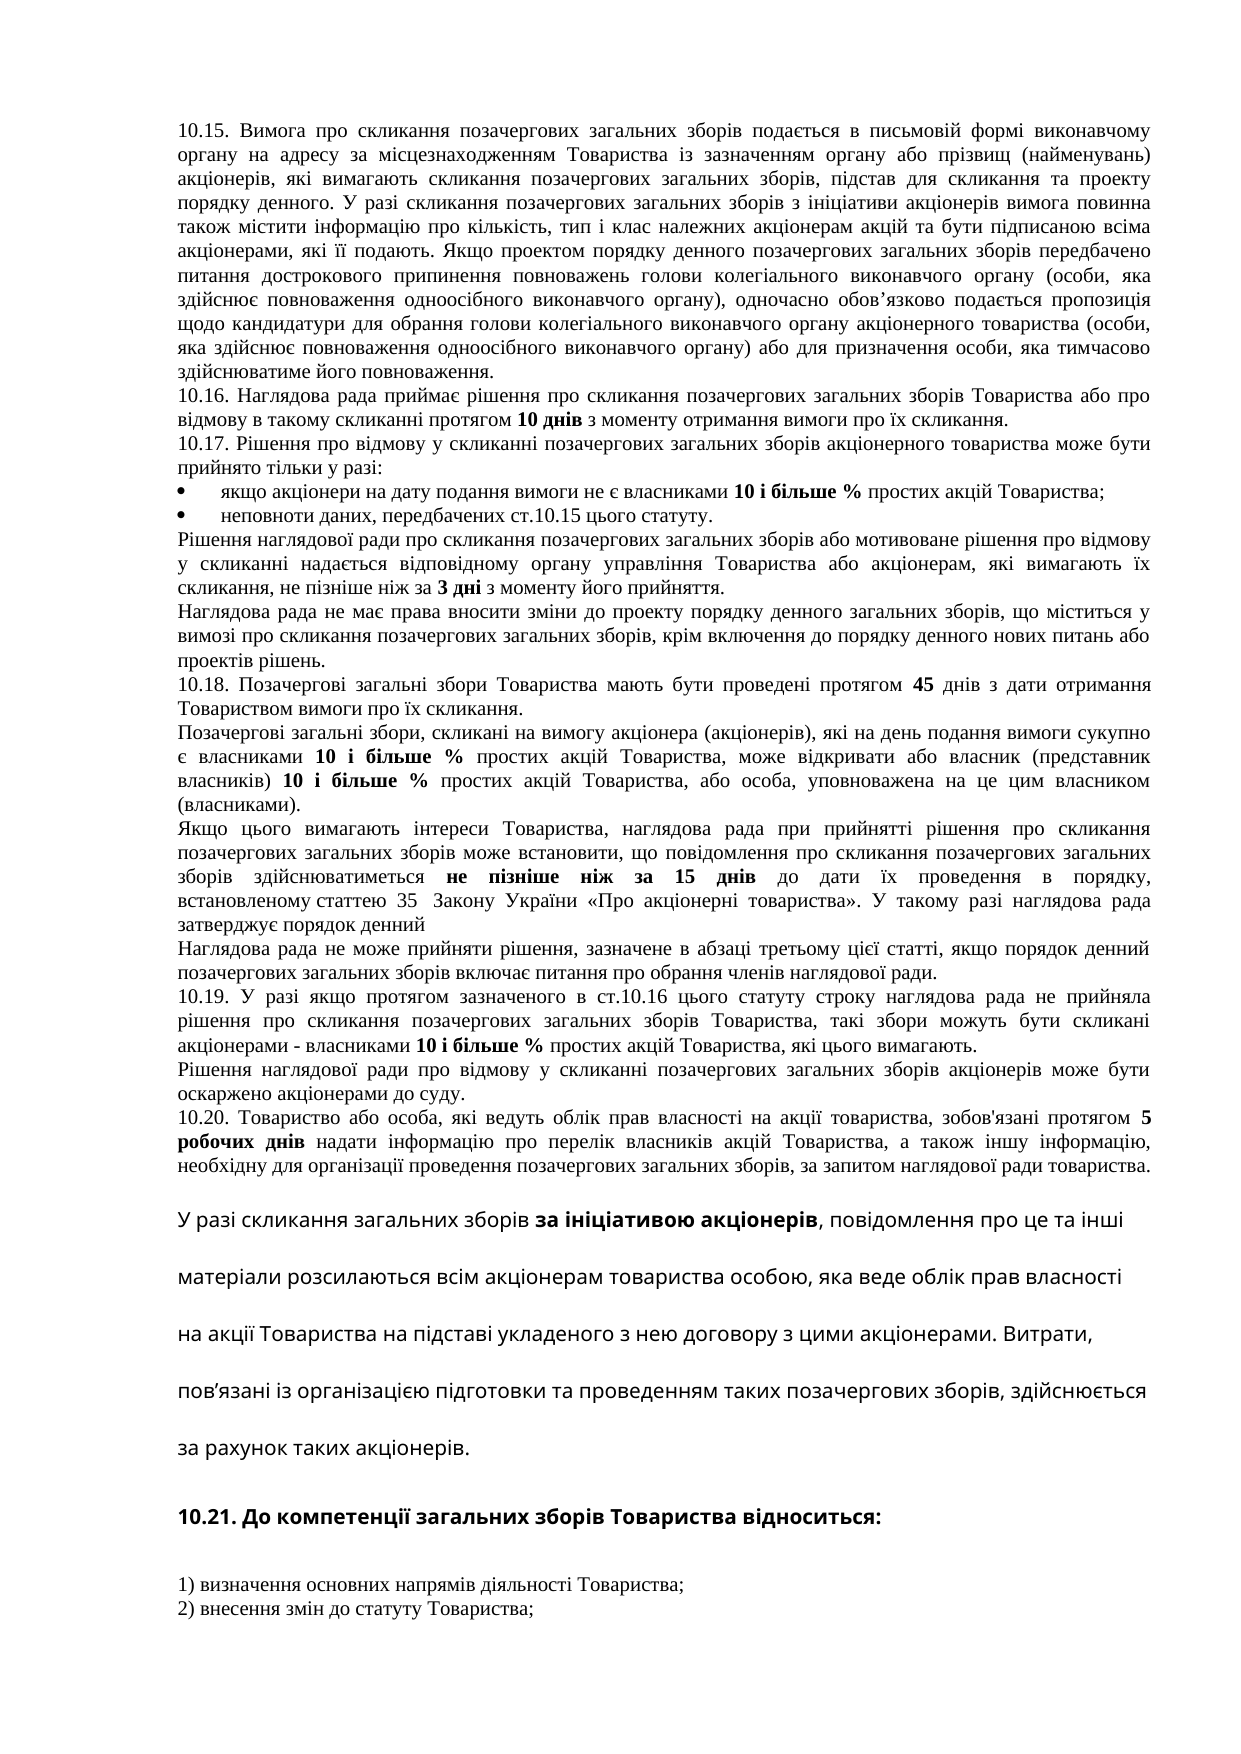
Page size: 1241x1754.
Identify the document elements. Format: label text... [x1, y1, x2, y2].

text Якщо цього вимагають інтереси Товариства, наглядова рада при прийнятті рішення про скликання позачергових загальних зборів може встановити, що повідомлення про скликання позачергових загальних зборів здійснюватиметься не пізніше ніж за 15 днів до дати їх проведення в порядку, встановленому статтею 35 Закону України «Про акціонерні товариства». У такому разі наглядова рада затверджує порядок денний [177, 816, 1152, 936]
list неповноти даних, передбачених ст.10.15 цього статуту. [177, 503, 1152, 527]
text 10.20. Товариство або особа, які ведуть облік прав власності на акції товариства, зобов'язані протягом 5 робочих днів надати інформацію про перелік власників акцій Товариства, а також іншу інформацію, необхідну для організації проведення позачергових загальних зборів, за запитом наглядової ради товариства. [177, 1105, 1152, 1205]
text 10.19. У разі якщо протягом зазначеного в ст.10.16 цього статуту строку наглядова рада не прийняла рішення про скликання позачергових загальних зборів Товариства, такі збори можуть бути скликані акціонерами - власниками 10 і більше % простих акцій Товариства, які цього вимагають. [177, 984, 1152, 1057]
text Наглядова рада не має права вносити зміни до проекту порядку денного загальних зборів, що міститься у вимозі про скликання позачергових загальних зборів, крім включення до порядку денного нових питань або проектів рішень. [177, 599, 1152, 672]
text 1) визначення основних напрямів діяльності Товариства; [177, 1572, 1152, 1596]
text 2) внесення змін до статуту Товариства; [177, 1596, 1152, 1620]
text 10.17. Рішення про відмову у скликанні позачергових загальних зборів акціонерного товариства може бути прийнято тільки у разі: [177, 431, 1152, 479]
text У разі скликання загальних зборів за ініціативою акціонерів, повідомлення про це та інші матеріали розсилаються всім акціонерам товариства особою, яка веде облік прав власності на акції Товариства на підставі укладеного з нею договору з цими акціонерами. Витрати, пов’язані із організацією підготовки та проведенням таких позачергових зборів, здійснюється за рахунок таких акціонерів. [177, 1205, 1152, 1461]
text Рішення наглядової ради про скликання позачергових загальних зборів або мотивоване рішення про відмову у скликанні надається відповідному органу управління Товариства або акціонерам, які вимагають їх скликання, не пізніше ніж за 3 дні з моменту його прийняття. [177, 527, 1152, 599]
list якщо акціонери на дату подання вимоги не є власниками 10 і більше % простих акцій Товариства; [177, 479, 1152, 503]
text 10.18. Позачергові загальні збори Товариства мають бути проведені протягом 45 днів з дати отримання Товариством вимоги про їх скликання. [177, 672, 1152, 720]
text Рішення наглядової ради про відмову у скликанні позачергових загальних зборів акціонерів може бути оскаржено акціонерами до суду. [177, 1057, 1152, 1105]
text 10.15. Вимога про скликання позачергових загальних зборів подається в письмовій формі виконавчому органу на адресу за місцезнаходженням Товариства із зазначенням органу або прізвищ (найменувань) акціонерів, які вимагають скликання позачергових загальних зборів, підстав для скликання та проекту порядку денного. У разі скликання позачергових загальних зборів з ініціативи акціонерів вимога повинна також містити інформацію про кількість, тип і клас належних акціонерам акцій та бути підписаною всіма акціонерами, які її подають. Якщо проектом порядку денного позачергових загальних зборів передбачено питання дострокового припинення повноважень голови колегіального виконавчого органу (особи, яка здійснює повноваження одноосібного виконавчого органу), одночасно обов’язково подається пропозиція щодо кандидатури для обрання голови колегіального виконавчого органу акціонерного товариства (особи, яка здійснює повноваження одноосібного виконавчого органу) або для призначення особи, яка тимчасово здійснюватиме його повноваження. [177, 118, 1152, 383]
text 10.16. Наглядова рада приймає рішення про скликання позачергових загальних зборів Товариства або про відмову в такому скликанні протягом 10 днів з моменту отримання вимоги про їх скликання. [177, 383, 1152, 431]
text Позачергові загальні збори, скликані на вимогу акціонера (акціонерів), які на день подання вимоги сукупно є власниками 10 і більше % простих акцій Товариства, може відкривати або власник (представник власників) 10 і більше % простих акцій Товариства, або особа, уповноважена на це цим власником (власниками). [177, 720, 1152, 816]
text 10.21. До компетенції загальних зборів Товариства відноситься: [177, 1502, 1152, 1531]
text Наглядова рада не може прийняти рішення, зазначене в абзаці третьому цієї статті, якщо порядок денний позачергових загальних зборів включає питання про обрання членів наглядової ради. [177, 936, 1152, 984]
